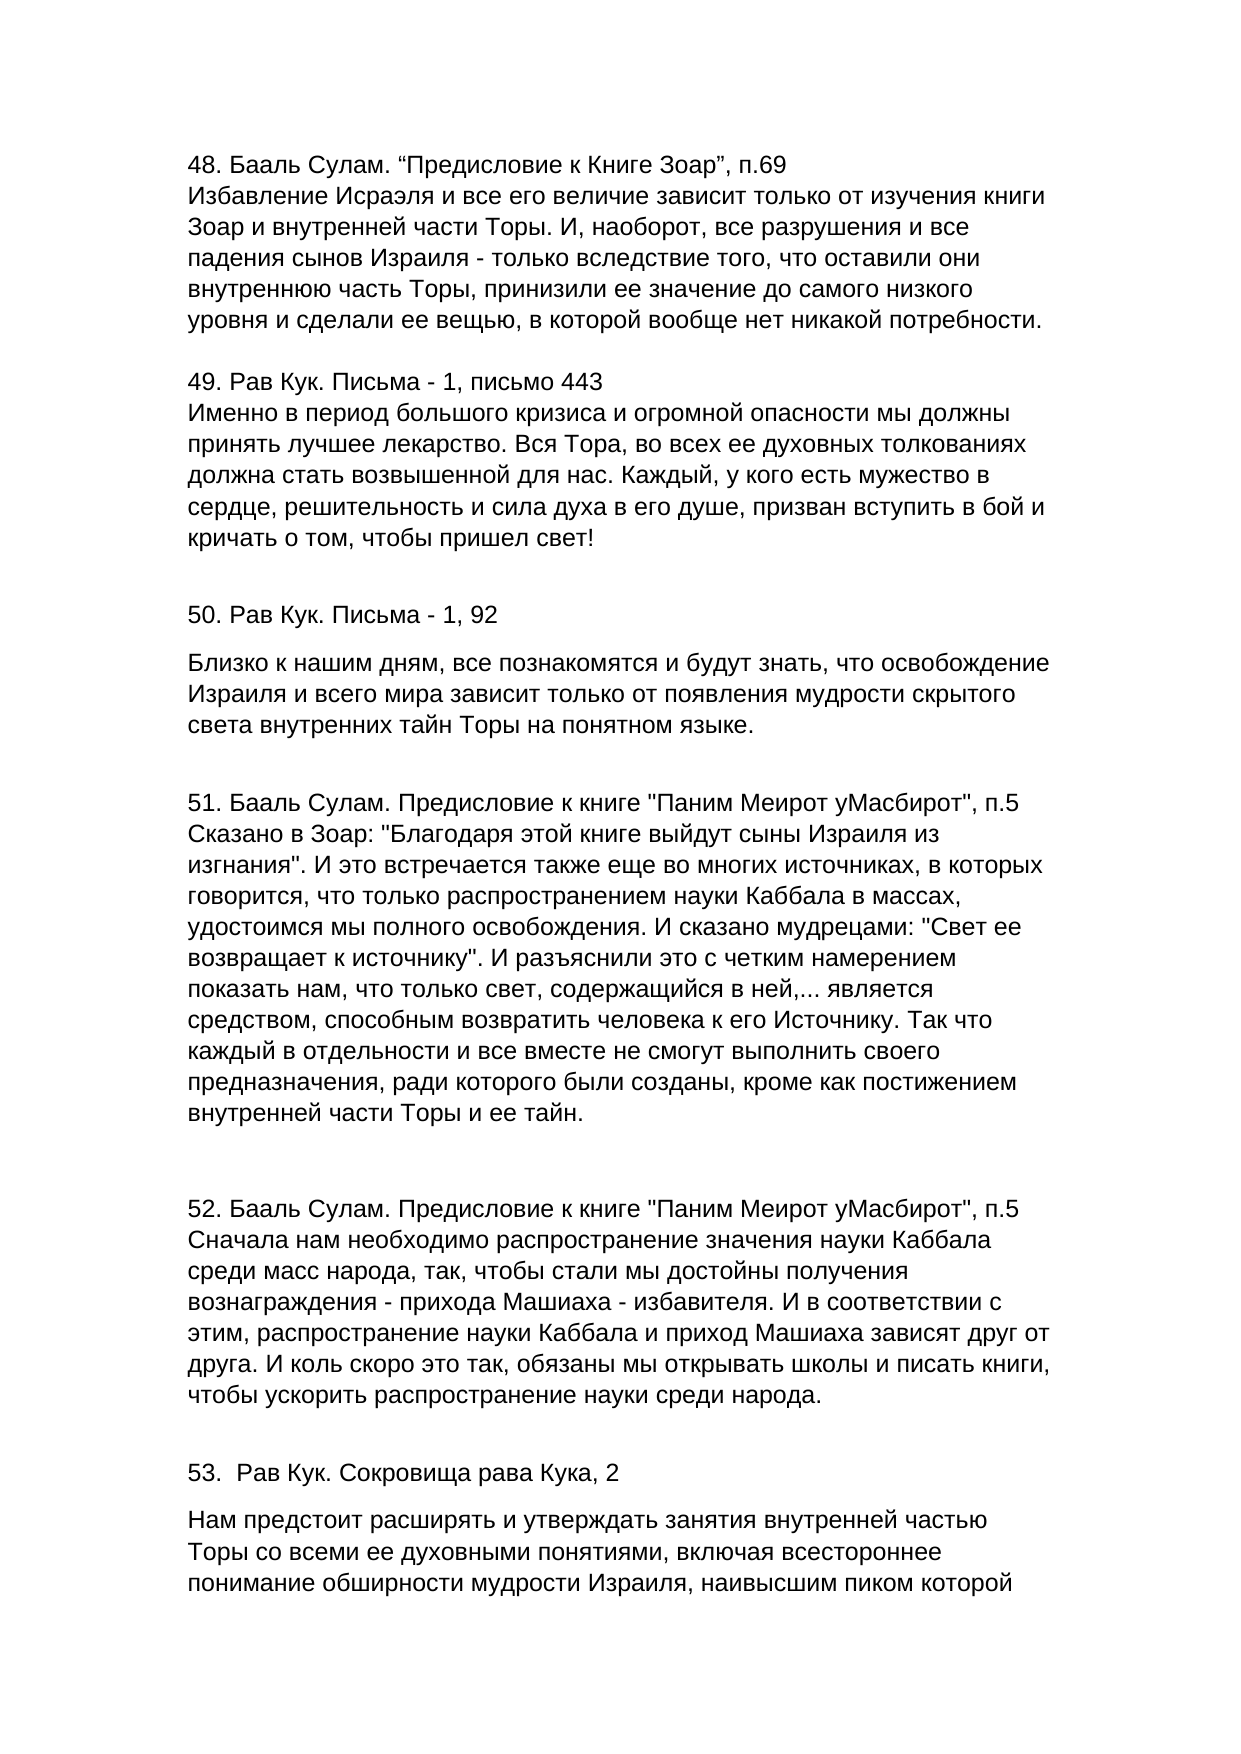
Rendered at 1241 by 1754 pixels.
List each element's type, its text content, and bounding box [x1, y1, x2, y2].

text 53. Рав Кук. Сокровища рава Кука, 2 [187, 1458, 1053, 1487]
text Близко к нашим дням, все познакомятся и будут знать, что освобождение Израиля и всего мира зависит только от появления мудрости скрытого света внутренних тайн Торы на понятном языке. [187, 648, 1053, 769]
text 50. Рав Кук. Письма - 1, 92 [187, 600, 1053, 629]
text 51. Бааль Сулам. Предисловие к книге "Паним Меирот уМасбирот", п.5 Сказано в Зоар: "Благодаря этой книге выйдут сыны Израиля из изгнания". И это встречается также еще во многих источниках, в которых говорится, что только распространением науки Каббала в массах, удостоимся мы полного освобождения. И сказано мудрецами: "Свет ее возвращает к источнику". И разъяснили это с четким намерением показать нам, что только свет, содержащийся в ней,... является средством, способным возвратить человека к его Источнику. Так что каждый в отдельности и все вместе не смогут выполнить своего предназначения, ради которого были созданы, кроме как постижением внутренней части Торы и ее тайн. [187, 788, 1053, 1127]
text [187, 1506, 1053, 1596]
text 52. Бааль Сулам. Предисловие к книге "Паним Меирот уМасбирот", п.5 Сначала нам необходимо распространение значения науки Каббала среди масс народа, так, чтобы стали мы достойны получения вознаграждения - прихода Машиаха - избавителя. И в соответствии с этим, распространение науки Каббала и приход Машиаха зависят друг от друга. И коль скоро это так, обязаны мы открывать школы и писать книги, чтобы ускорить распространение науки среди народа. [187, 1194, 1053, 1439]
text 48. Бааль Сулам. “Предисловие к Книге Зоар”, п.69 Избавление Исраэля и все его величие зависит только от изучения книги Зоар и внутренней части Торы. И, наоборот, все разрушения и все падения сынов Израиля - только вследствие того, что оставили они внутреннюю часть Торы, принизили ее значение до самого низкого уровня и сделали ее вещью, в которой вообще нет никакой потребности. 49. Рав Кук. Письма - 1, письмо 443 Именно в период большого кризиса и огромной опасности мы должны принять лучшее лекарство. Вся Тора, во всех ее духовных толкованиях должна стать возвышенной для нас. Каждый, у кого есть мужество в сердце, решительность и сила духа в его душе, призван вступить в бой и кричать о том, чтобы пришел свет! [187, 150, 1053, 581]
